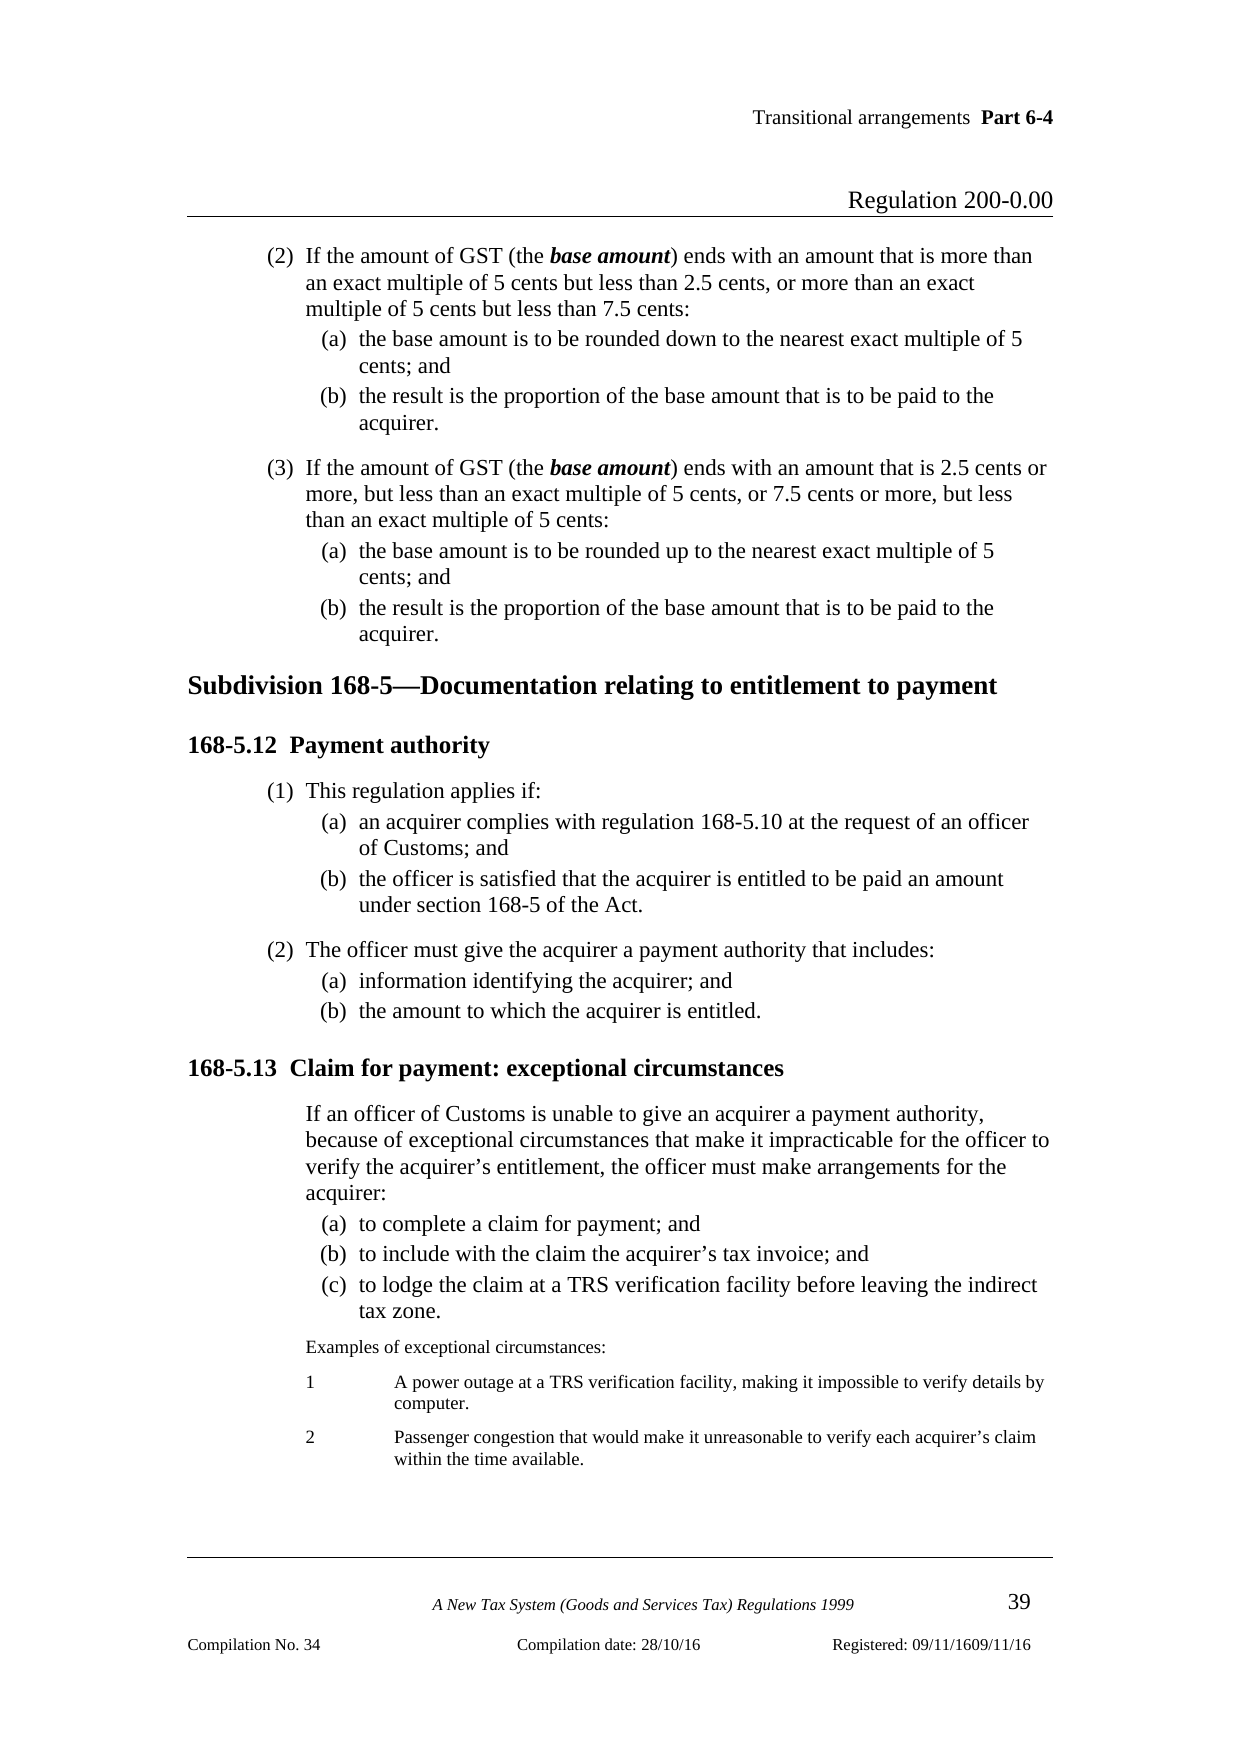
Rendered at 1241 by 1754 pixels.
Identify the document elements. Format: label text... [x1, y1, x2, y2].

text Examples of exceptional circumstances: [305, 1336, 1053, 1358]
text (a) information identifying the acquirer; and [187, 967, 1053, 993]
text (2) The officer must give the acquirer a payment authority that includes: [187, 936, 1053, 962]
text 1 A power outage at a TRS verification facility, making it impossible to verify details by computer. [305, 1371, 1053, 1414]
text 168-5.13 Claim for payment: exceptional circumstances [187, 1053, 1053, 1081]
text (b) the result is the proportion of the base amount that is to be paid to the acquirer. [187, 382, 1053, 435]
text (a) the base amount is to be rounded up to the nearest exact multiple of 5 cents; and [187, 537, 1053, 590]
text 2 Passenger congestion that would make it unreasonable to verify each acquirer’s claim within the time available. [305, 1426, 1053, 1469]
text (2) If the amount of GST (the base amount) ends with an amount that is more than an exact multiple of 5 cents but less than 2.5 cents, or more than an exact multiple of 5 cents but less than 7.5 cents: [187, 242, 1053, 321]
text (b) the officer is satisfied that the acquirer is entitled to be paid an amount under section 168-5 of the Act. [187, 865, 1053, 917]
text (c) to lodge the claim at a TRS verification facility before leaving the indirect tax zone. [187, 1271, 1053, 1323]
text 168-5.12 Payment authority [187, 730, 1053, 758]
text (b) the result is the proportion of the base amount that is to be paid to the acquirer. [187, 594, 1053, 647]
text (1) This regulation applies if: [187, 777, 1053, 804]
text (a) the base amount is to be rounded down to the nearest exact multiple of 5 cents; and [187, 325, 1053, 378]
text (a) to complete a claim for payment; and [187, 1210, 1053, 1236]
text Subdivision 168-5—Documentation relating to entitlement to payment [187, 669, 1053, 701]
text (3) If the amount of GST (the base amount) ends with an amount that is 2.5 cents or more, but less than an exact multiple of 5 cents, or 7.5 cents or more, but less than an exact multiple of 5 cents: [187, 454, 1053, 533]
text (a) an acquirer complies with regulation 168-5.10 at the request of an officer of Customs; and [187, 808, 1053, 861]
text (b) the amount to which the acquirer is entitled. [187, 997, 1053, 1023]
text (b) to include with the claim the acquirer’s tax invoice; and [187, 1240, 1053, 1267]
text If an officer of Customs is unable to give an acquirer a payment authority, because of exceptional circumstances that make it impracticable for the officer to verify the acquirer’s entitlement, the officer must make arrangements for the acquirer: [187, 1100, 1053, 1206]
